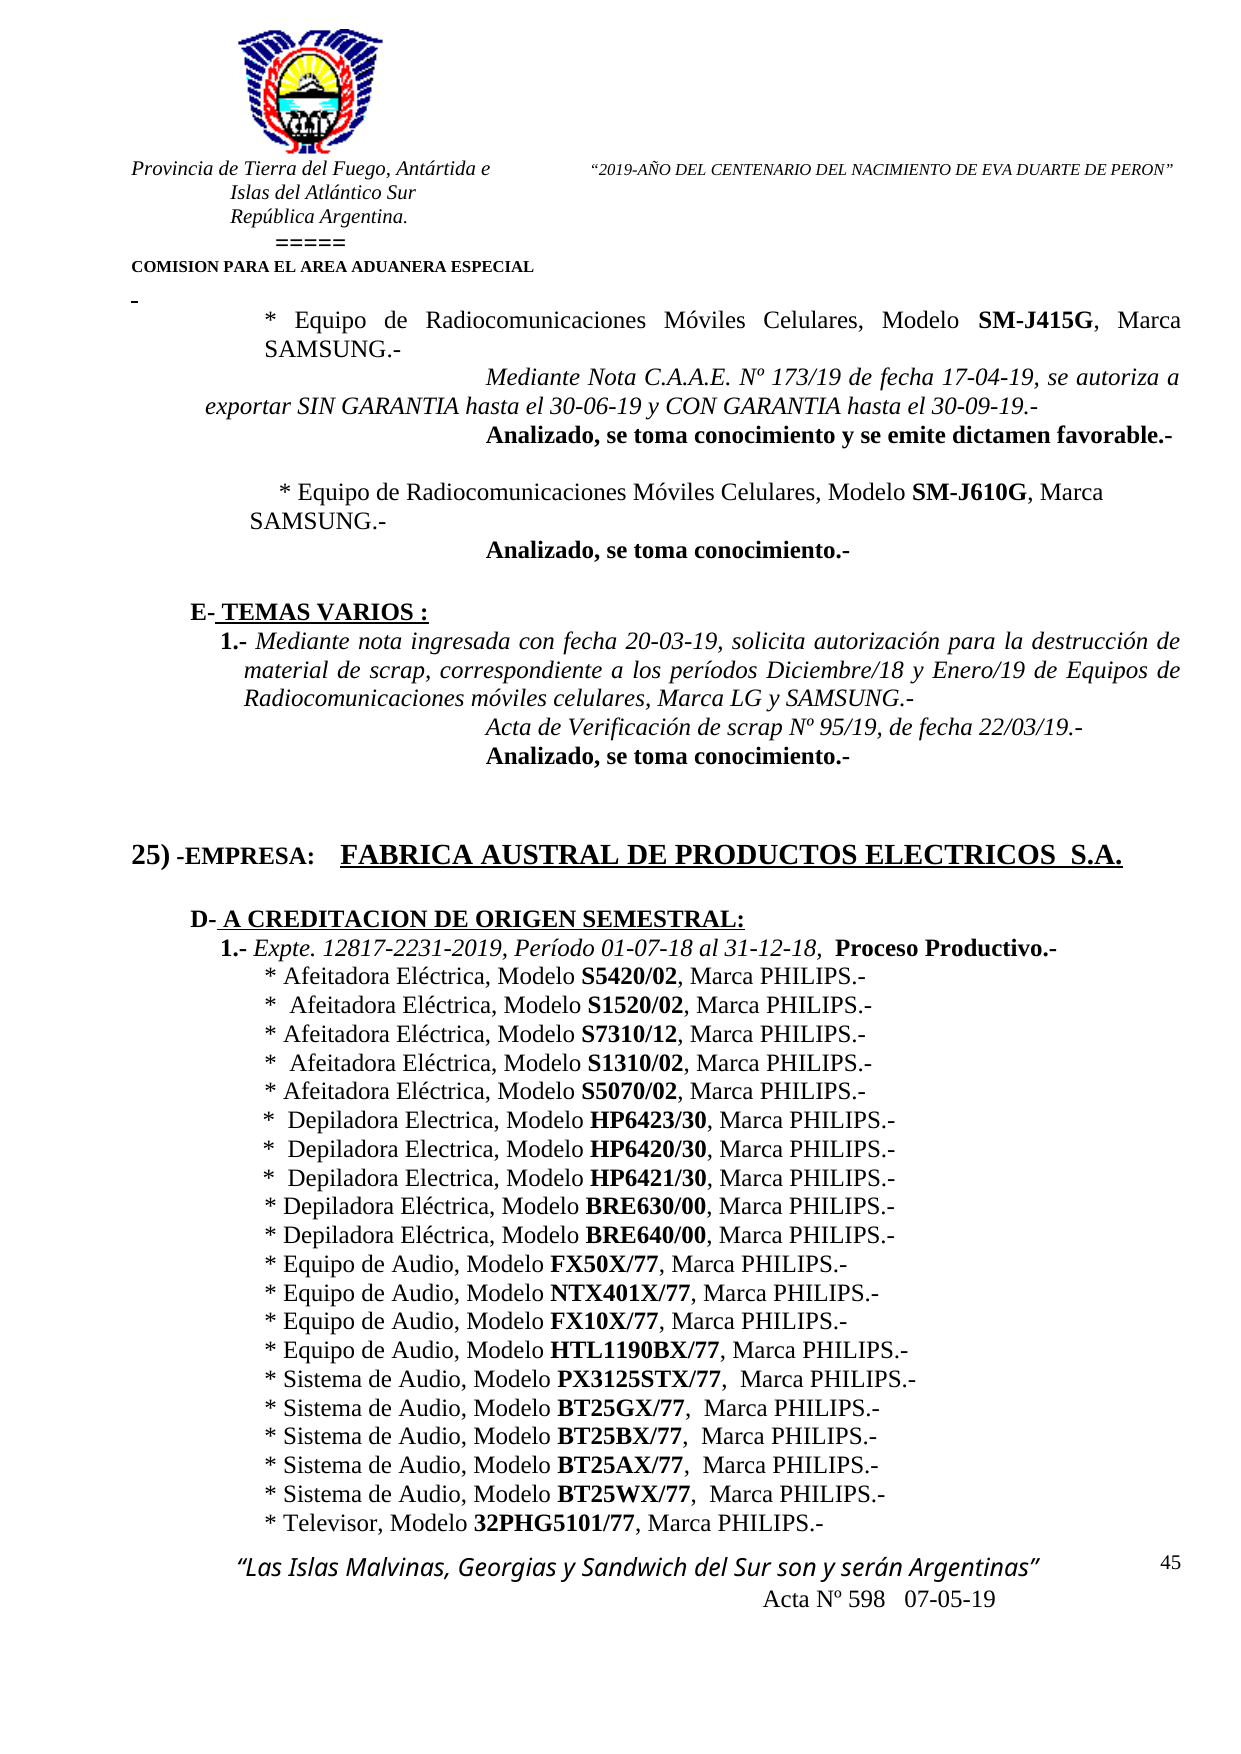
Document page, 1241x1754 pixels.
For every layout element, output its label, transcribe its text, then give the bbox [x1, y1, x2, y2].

text * Sistema de Audio, Modelo BT25WX/77, Marca PHILIPS.- [205, 1479, 1181, 1508]
text Mediante Nota C.A.A.E. Nº 173/19 de fecha 17-04-19, se autoriza a exportar SIN GARANTIA hasta el 30-06-19 y CON GARANTIA hasta el 30-09-19.- [205, 362, 1181, 420]
text * Depiladora Eléctrica, Modelo BRE630/00, Marca PHILIPS.- [131, 1191, 1181, 1220]
text * Televisor, Modelo 32PHG5101/77, Marca PHILIPS.- [176, 1508, 1181, 1536]
text * Equipo de Audio, Modelo NTX401X/77, Marca PHILIPS.- [131, 1278, 1181, 1306]
text D- A CREDITACION DE ORIGEN SEMESTRAL: [131, 904, 1181, 933]
text 25) -EMPRESA: FABRICA AUSTRAL DE PRODUCTOS ELECTRICOS S.A. [131, 837, 1181, 870]
text Analizado, se toma conocimiento.- [249, 535, 1181, 564]
text * Sistema de Audio, Modelo BT25BX/77, Marca PHILIPS.- [205, 1421, 1181, 1450]
text * Afeitadora Eléctrica, Modelo S7310/12, Marca PHILIPS.- [205, 1019, 1181, 1048]
picture [237, 29, 386, 157]
text E- TEMAS VARIOS : [190, 597, 1181, 626]
text Analizado, se toma conocimiento.- [249, 741, 1181, 770]
text * Afeitadora Eléctrica, Modelo S5070/02, Marca PHILIPS.- [131, 1076, 1181, 1105]
text * Depiladora Electrica, Modelo HP6421/30, Marca PHILIPS.- [244, 1163, 1181, 1191]
text * Depiladora Eléctrica, Modelo BRE640/00, Marca PHILIPS.- [131, 1220, 1181, 1249]
text * Equipo de Radiocomunicaciones Móviles Celulares, Modelo SM-J415G, Marca SAMSUNG.- [264, 305, 1181, 362]
text Acta de Verificación de scrap Nº 95/19, de fecha 22/03/19.- [131, 712, 1181, 741]
text * Equipo de Audio, Modelo HTL1190BX/77, Marca PHILIPS.- [205, 1335, 1181, 1364]
text * Sistema de Audio, Modelo BT25GX/77, Marca PHILIPS.- [131, 1393, 1181, 1421]
text 1.- Expte. 12817-2231-2019, Período 01-07-18 al 31-12-18, Proceso Productivo.- [220, 933, 1181, 961]
text * Sistema de Audio, Modelo BT25AX/77, Marca PHILIPS.- [205, 1450, 1181, 1479]
text * Equipo de Radiocomunicaciones Móviles Celulares, Modelo SM-J610G, Marca SAMSUNG.- [205, 477, 1181, 535]
text Analizado, se toma conocimiento y se emite dictamen favorable.- [249, 420, 1181, 449]
text * Afeitadora Eléctrica, Modelo S5420/02, Marca PHILIPS.- [131, 961, 1181, 990]
text * Equipo de Audio, Modelo FX10X/77, Marca PHILIPS.- [205, 1306, 1181, 1335]
text * Sistema de Audio, Modelo PX3125STX/77, Marca PHILIPS.- [205, 1364, 1181, 1393]
text * Afeitadora Eléctrica, Modelo S1310/02, Marca PHILIPS.- [131, 1048, 1181, 1076]
text 1.- Mediante nota ingresada con fecha 20-03-19, solicita autorización para la destrucción de material de scrap, correspondiente a los períodos Diciembre/18 y Enero/19 de Equipos de Radiocomunicaciones móviles celulares, Marca LG y SAMSUNG.- [220, 626, 1181, 712]
text * Afeitadora Eléctrica, Modelo S1520/02, Marca PHILIPS.- [131, 990, 1181, 1019]
text * Equipo de Audio, Modelo FX50X/77, Marca PHILIPS.- [205, 1249, 1181, 1278]
text * Depiladora Electrica, Modelo HP6420/30, Marca PHILIPS.- [244, 1134, 1181, 1163]
text * Depiladora Electrica, Modelo HP6423/30, Marca PHILIPS.- [244, 1105, 1181, 1134]
